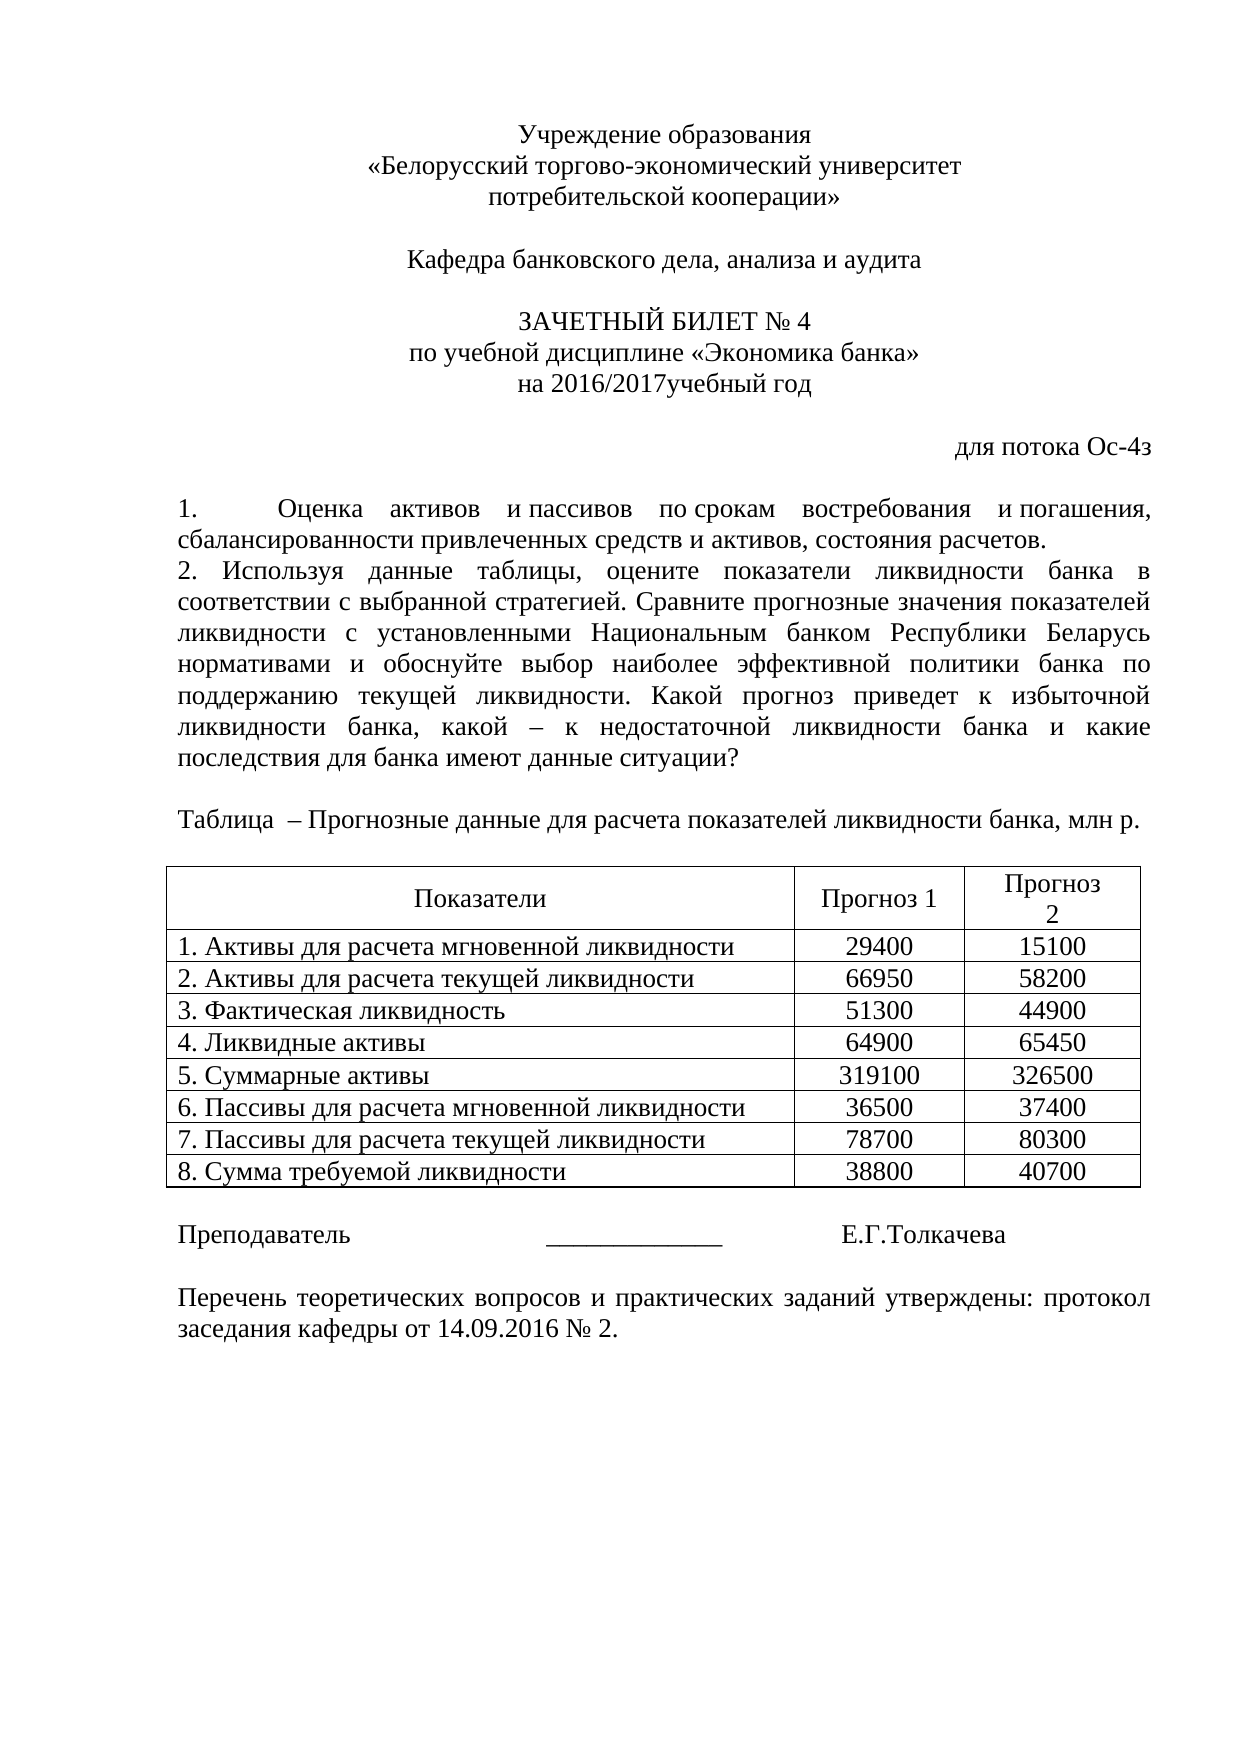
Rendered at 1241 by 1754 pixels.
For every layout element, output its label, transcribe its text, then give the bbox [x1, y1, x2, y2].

text Преподаватель _____________ Е.Г.Толкачева [177, 1219, 1152, 1250]
subtitle для потока Ос-4з [177, 429, 1152, 461]
table_cell 319100 [795, 1059, 964, 1090]
text Перечень теоретических вопросов и практических заданий утверждены: протокол заседания кафедры от 14.09.2016 № 2. [177, 1281, 1152, 1343]
subtitle потребительской кооперации» [177, 180, 1152, 212]
text Таблица – Прогнозные данные для расчета показателей ликвидности банка, млн р. [177, 803, 1152, 834]
table_cell 38800 [795, 1155, 964, 1186]
text по учебной дисциплине «Экономика банка» [177, 336, 1152, 367]
table_cell 15100 [965, 930, 1140, 961]
text 2. Используя данные таблицы, оцените показатели ликвидности банка в соответствии с выбранной стратегией. Сравните прогнозные значения показателей ликвидности с установленными Национальным банком Республики Беларусь нормативами и обоснуйте выбор наиболее эффективной политики банка по поддержанию текущей ликвидности. Какой прогноз приведет к избыточной ликвидности банка, какой – к недостаточной ликвидности банка и какие последствия для банка имеют данные ситуации? [177, 554, 1152, 772]
text Кафедра банковского дела, анализа и аудита [177, 243, 1152, 274]
table_cell 64900 [795, 1027, 964, 1058]
list Оценка активов и пассивов по срокам востребования и погашения, сбалансированности привлеченных средств и активов, состояния расчетов. [177, 492, 1152, 554]
table_cell 2. Активы для расчета текущей ликвидности [167, 962, 794, 993]
table_cell 6. Пассивы для расчета мгновенной ликвидности [167, 1091, 794, 1122]
table_cell 66950 [795, 962, 964, 993]
table_cell 8. Сумма требуемой ликвидности [167, 1155, 794, 1186]
table_cell 3. Фактическая ликвидность [167, 994, 794, 1026]
table_cell 29400 [795, 930, 964, 961]
table_cell 36500 [795, 1091, 964, 1122]
table_cell 326500 [965, 1059, 1140, 1090]
table_cell 80300 [965, 1123, 1140, 1154]
text на 2016/2017учебный год [177, 367, 1152, 398]
table_cell 7. Пассивы для расчета текущей ликвидности [167, 1123, 794, 1154]
table_cell 65450 [965, 1027, 1140, 1058]
text ЗАЧЕТНЫЙ БИЛЕТ № 4 [177, 305, 1152, 336]
table_header Прогноз 2 [965, 867, 1140, 929]
table_header Показатели [167, 867, 794, 929]
subtitle Учреждение образования [177, 118, 1152, 149]
table_cell 37400 [965, 1091, 1140, 1122]
table_cell 44900 [965, 994, 1140, 1026]
table_cell 1. Активы для расчета мгновенной ликвидности [167, 930, 794, 961]
table_cell 5. Суммарные активы [167, 1059, 794, 1090]
subtitle «Белорусский торгово-экономический университет [177, 149, 1152, 180]
table_cell 78700 [795, 1123, 964, 1154]
table_cell 58200 [965, 962, 1140, 993]
table_cell 4. Ликвидные активы [167, 1027, 794, 1058]
table_cell 40700 [965, 1155, 1140, 1186]
table_header Прогноз 1 [795, 867, 964, 929]
table_cell 51300 [795, 994, 964, 1026]
